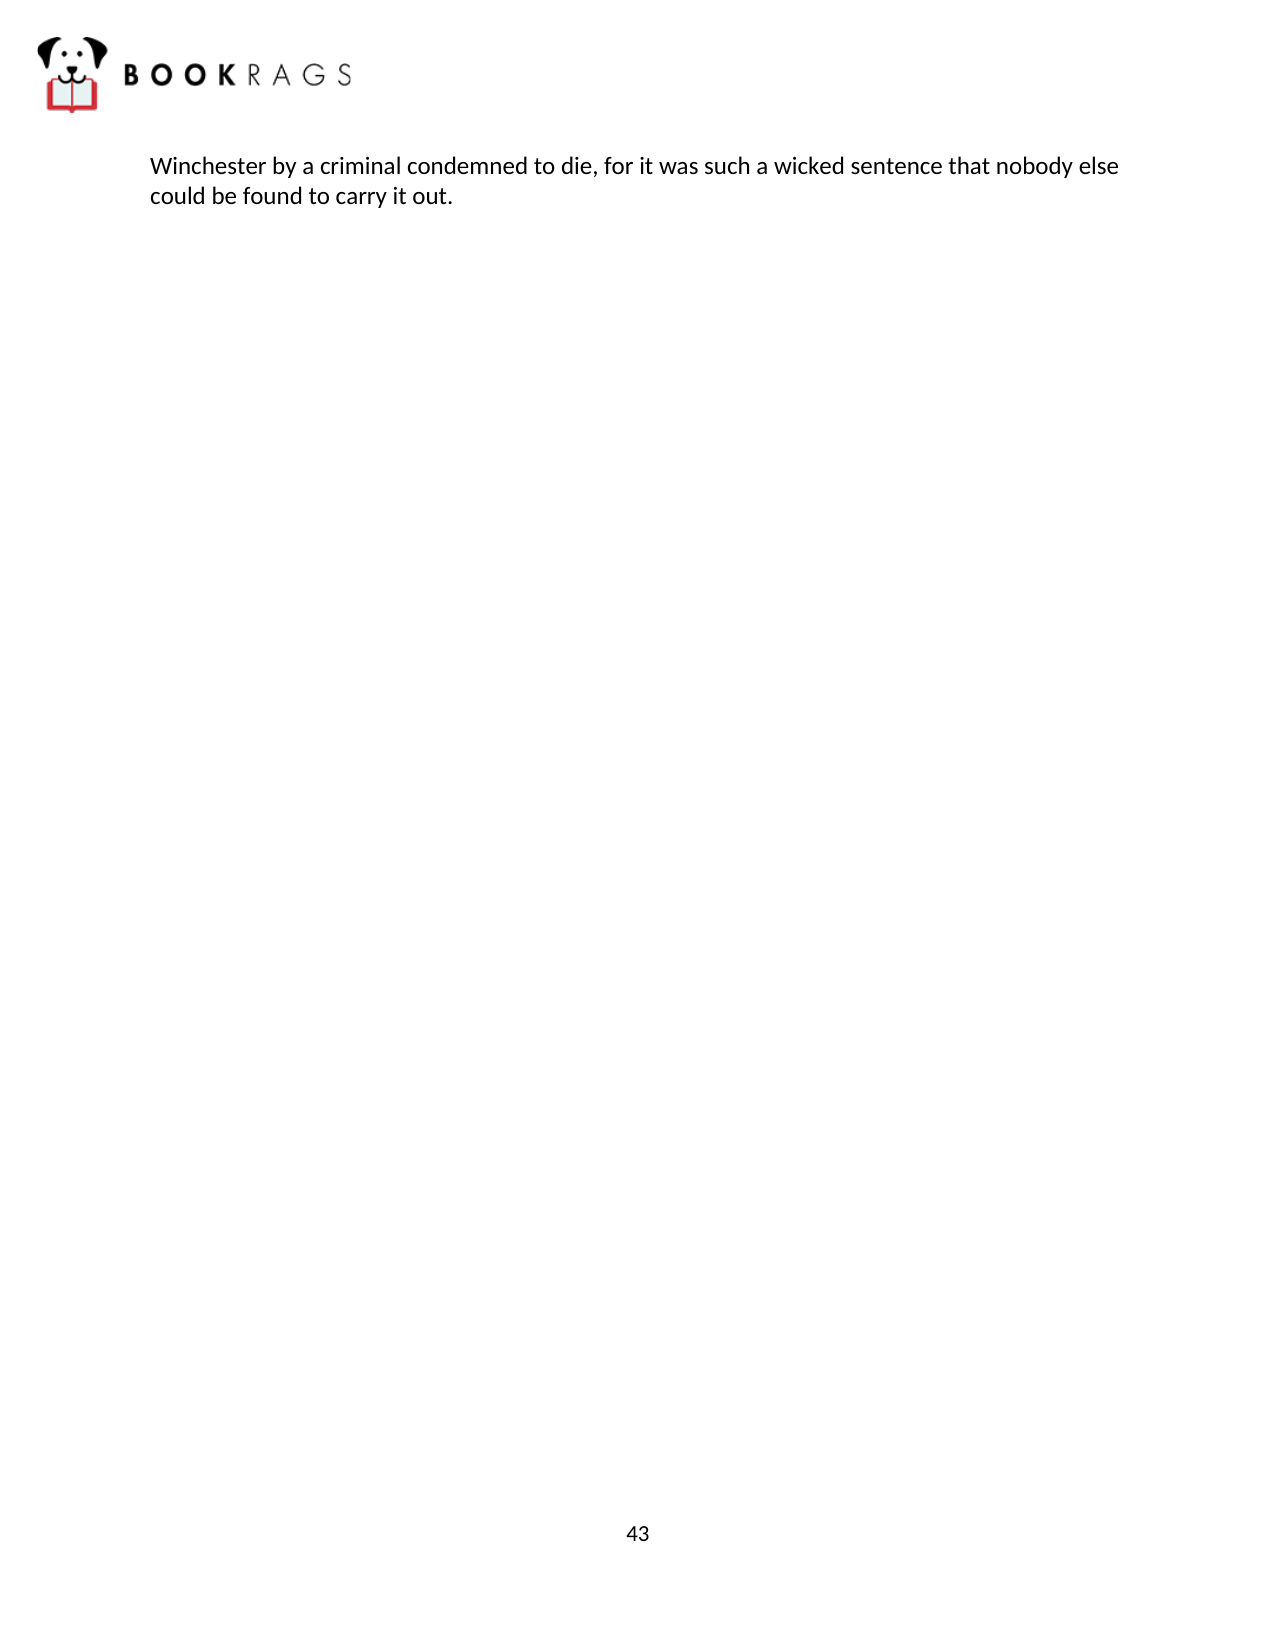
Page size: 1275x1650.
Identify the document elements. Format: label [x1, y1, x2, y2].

picture [37, 37, 351, 113]
text [150, 150, 1125, 211]
